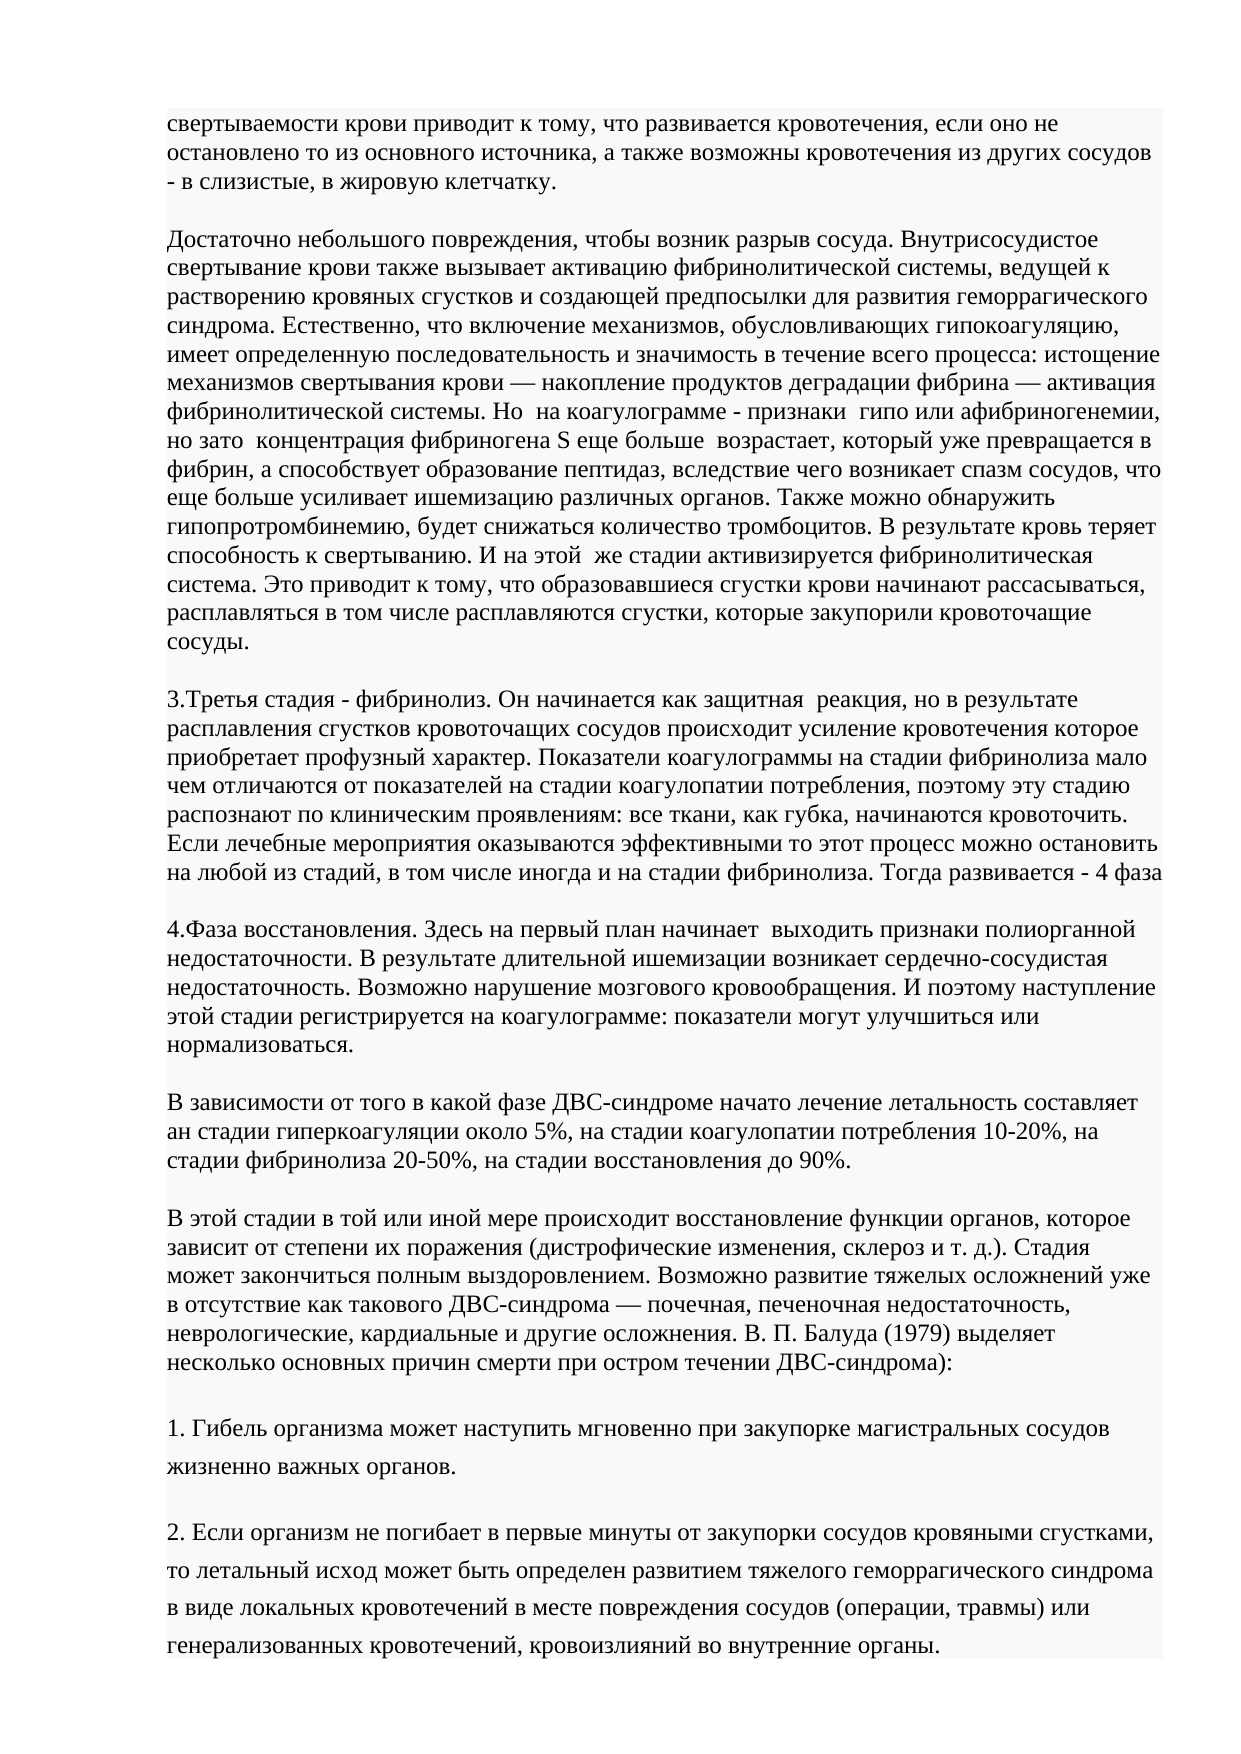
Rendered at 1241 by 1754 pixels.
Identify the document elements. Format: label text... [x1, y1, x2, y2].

text В зависимости от того в какой фазе ДВС-синдроме начато лечение летальность составляет ан стадии гиперкоагуляции около 5%, на стадии коагулопатии потребления 10-20%, на стадии фибринолиза 20-50%, на стадии восстановления до 90%. [167, 1087, 1163, 1174]
text 1. Гибель организма может наступить мгновенно при закупорке магистральных сосудов жизненно важных органов. [167, 1404, 1163, 1479]
text Достаточно небольшого повреждения, чтобы возник разрыв сосуда. Внутрисосудистое свертывание крови также вызывает активацию фибринолитической системы, ведущей к растворению кровяных сгустков и создающей предпосылки для развития геморрагического синдрома. Естественно, что включение механизмов, обусловливающих гипокоагуляцию, имеет определенную последовательность и значимость в течение всего процесса: истощение механизмов свертывания крови — накопление продуктов деградации фибрина — активация фибринолитической системы. Но на коагулограмме - признаки гипо или афибриногенемии, но зато концентрация фибриногена S еще больше возрастает, который уже превращается в фибрин, а способствует образование пептидаз, вследствие чего возникает спазм сосудов, что еще больше усиливает ишемизацию различных органов. Также можно обнаружить гипопротромбинемию, будет снижаться количество тромбоцитов. В результате кровь теряет способность к свертыванию. И на этой же стадии активизируется фибринолитическая система. Это приводит к тому, что образовавшиеся сгустки крови начинают рассасываться, расплавляться в том числе расплавляются сгустки, которые закупорили кровоточащие сосуды. [167, 224, 1163, 655]
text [167, 108, 1163, 194]
text 3.Третья стадия - фибринолиз. Он начинается как защитная реакция, но в результате расплавления сгустков кровоточащих сосудов происходит усиление кровотечения которое приобретает профузный характер. Показатели коагулограммы на стадии фибринолиза мало чем отличаются от показателей на стадии коагулопатии потребления, поэтому эту стадию распознают по клиническим проявлениям: все ткани, как губка, начинаются кровоточить. Если лечебные мероприятия оказываются эффективными то этот процесс можно остановить на любой из стадий, в том числе иногда и на стадии фибринолиза. Тогда развивается - 4 фаза [167, 684, 1163, 885]
text 2. Если организм не погибает в первые минуты от закупорки сосудов кровяными сгустками, то летальный исход может быть определен развитием тяжелого геморрагического синдрома в виде локальных кровотечений в месте повреждения сосудов (операции, травмы) или генерализованных кровотечений, кровоизлияний во внутренние органы. [167, 1509, 1163, 1659]
text В этой стадии в той или иной мере происходит восстановление функции органов, которое зависит от степени их поражения (дистрофические изменения, склероз и т. д.). Стадия может закончиться полным выздоровлением. Возможно развитие тяжелых осложнений уже в отсутствие как такового ДВС-синдрома — почечная, печеночная недостаточность, неврологические, кардиальные и другие осложнения. В. П. Балуда (1979) выделяет несколько основных причин смерти при остром течении ДВС-синдрома): [167, 1203, 1163, 1375]
text 4.Фаза восстановления. Здесь на первый план начинает выходить признаки полиорганной недостаточности. В результате длительной ишемизации возникает сердечно-сосудистая недостаточность. Возможно нарушение мозгового кровообращения. И поэтому наступление этой стадии регистрируется на коагулограмме: показатели могут улучшиться или нормализоваться. [167, 914, 1163, 1058]
